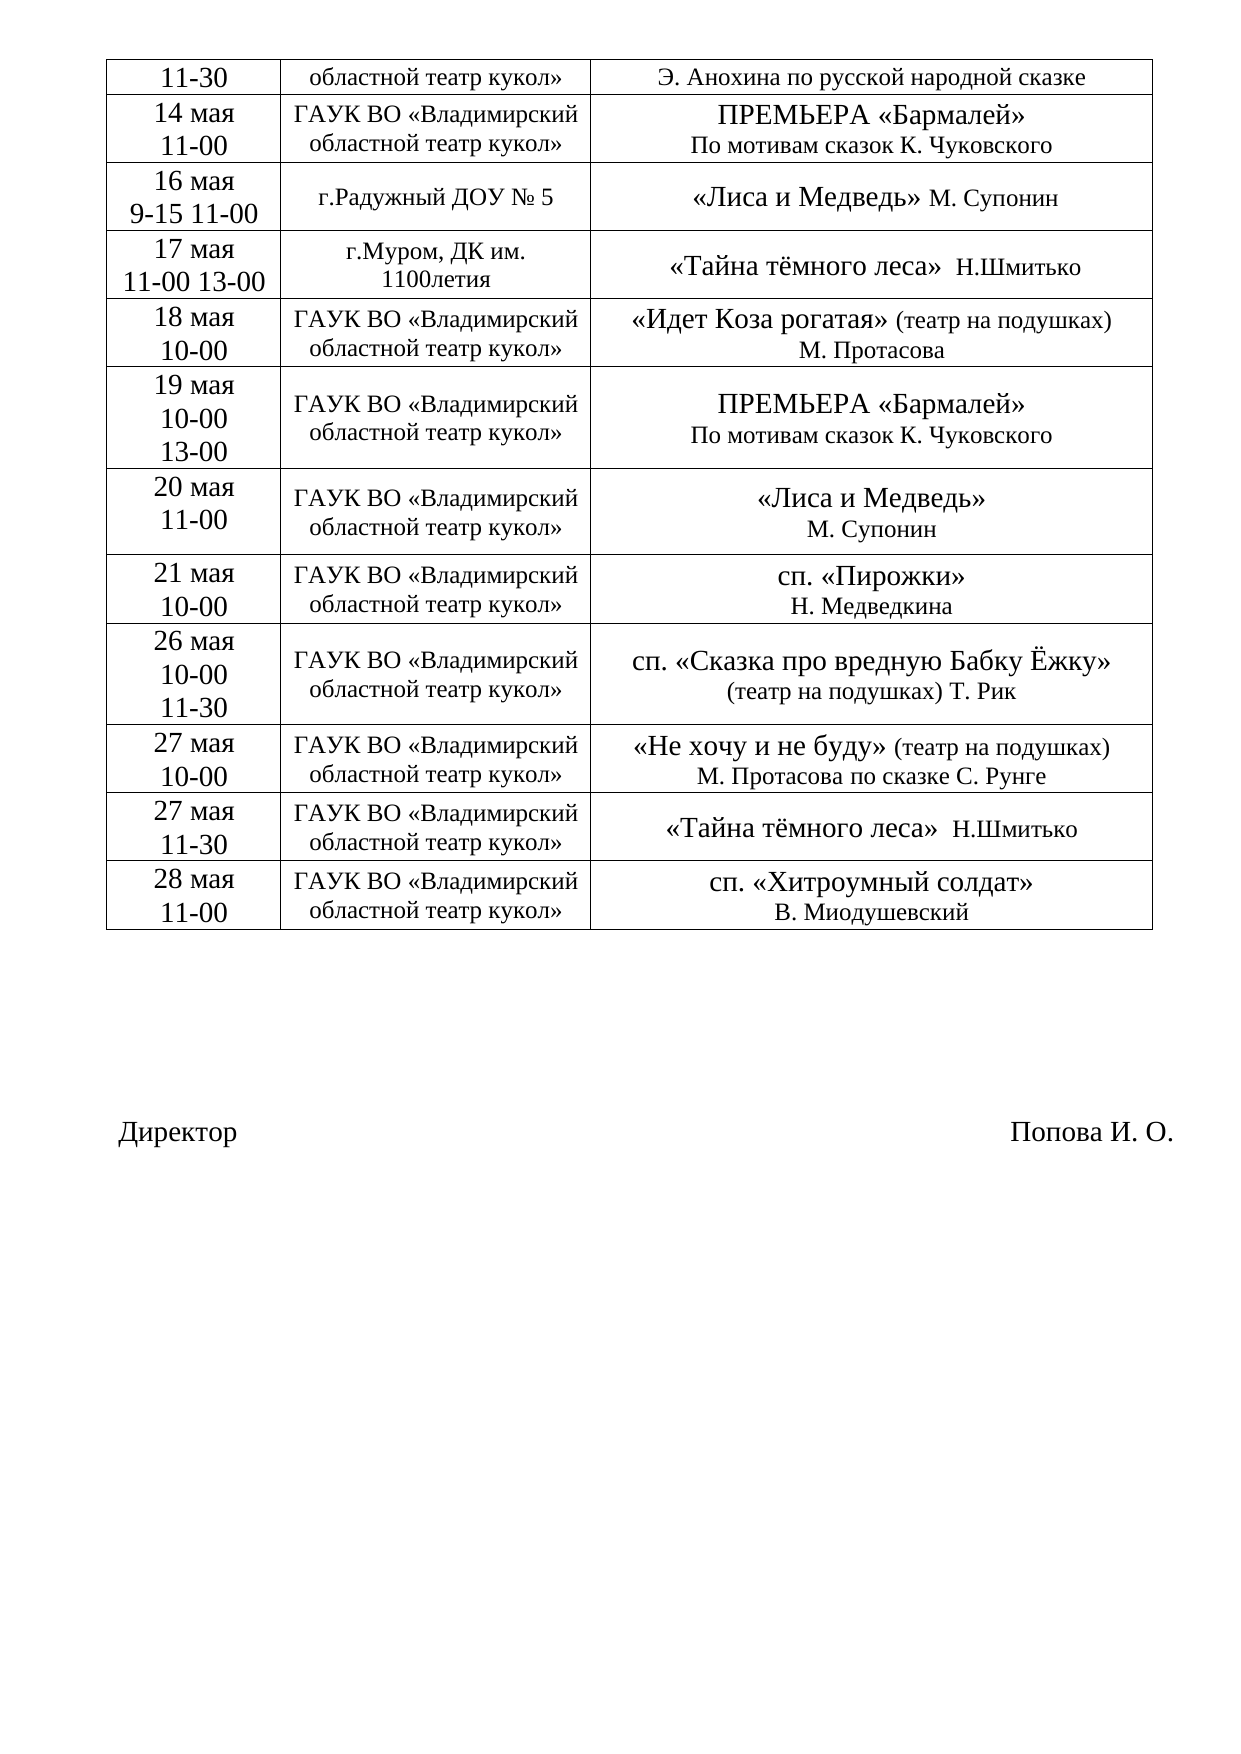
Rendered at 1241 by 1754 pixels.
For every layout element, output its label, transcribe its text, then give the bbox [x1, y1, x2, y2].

table_cell ПРЕМЬЕРА «Бармалей» По мотивам сказок К. Чуковского [591, 95, 1152, 162]
table_cell ГАУК ВО «Владимирский областной театр кукол» [281, 624, 590, 724]
table_cell 28 мая 11-00 [107, 861, 280, 928]
table_cell «Лиса и Медведь» М. Супонин [591, 163, 1152, 230]
table_cell 21 мая 10-00 [107, 555, 280, 622]
table_cell 16 мая 9-15 11-00 [107, 163, 280, 230]
table_cell «Тайна тёмного леса» Н.Шмитько [591, 793, 1152, 860]
table_cell ГАУК ВО «Владимирский областной театр кукол» [281, 555, 590, 622]
table_cell ГАУК ВО «Владимирский областной театр кукол» [281, 299, 590, 366]
table_cell ГАУК ВО «Владимирский областной театр кукол» [281, 861, 590, 928]
table_cell сп. «Хитроумный солдат» В. Миодушевский [591, 861, 1152, 928]
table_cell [281, 60, 590, 94]
table_cell 27 мая 11-30 [107, 793, 280, 860]
table_cell ГАУК ВО «Владимирский областной театр кукол» [281, 793, 590, 860]
table_cell 14 мая 11-00 [107, 95, 280, 162]
table_cell г.Муром, ДК им. 1100летия [281, 231, 590, 298]
table_cell 19 мая 10-00 13-00 [107, 367, 280, 468]
table_cell ГАУК ВО «Владимирский областной театр кукол» [281, 725, 590, 792]
table_cell 20 мая 11-00 [107, 469, 280, 554]
table_cell 27 мая 10-00 [107, 725, 280, 792]
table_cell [591, 60, 1152, 94]
table_cell г.Радужный ДОУ № 5 [281, 163, 590, 230]
table_cell 18 мая 10-00 [107, 299, 280, 366]
table_cell 26 мая 10-00 11-30 [107, 624, 280, 724]
table_cell ГАУК ВО «Владимирский областной театр кукол» [281, 367, 590, 468]
table_cell сп. «Пирожки» Н. Медведкина [591, 555, 1152, 622]
table_cell ПРЕМЬЕРА «Бармалей» По мотивам сказок К. Чуковского [591, 367, 1152, 468]
table_cell 17 мая 11-00 13-00 [107, 231, 280, 298]
table_cell ГАУК ВО «Владимирский областной театр кукол» [281, 469, 590, 554]
table_cell «Тайна тёмного леса» Н.Шмитько [591, 231, 1152, 298]
table_cell 13 мая 11-30 [107, 60, 280, 94]
text Директор Попова И. О. [118, 1114, 1181, 1147]
table_cell сп. «Сказка про вредную Бабку Ёжку» (театр на подушках) Т. Рик [591, 624, 1152, 724]
table_cell «Идет Коза рогатая» (театр на подушках) М. Протасова [591, 299, 1152, 366]
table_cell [281, 95, 590, 162]
table_cell «Не хочу и не буду» (театр на подушках) М. Протасова по сказке С. Рунге [591, 725, 1152, 792]
table_cell «Лиса и Медведь» М. Супонин [591, 469, 1152, 554]
